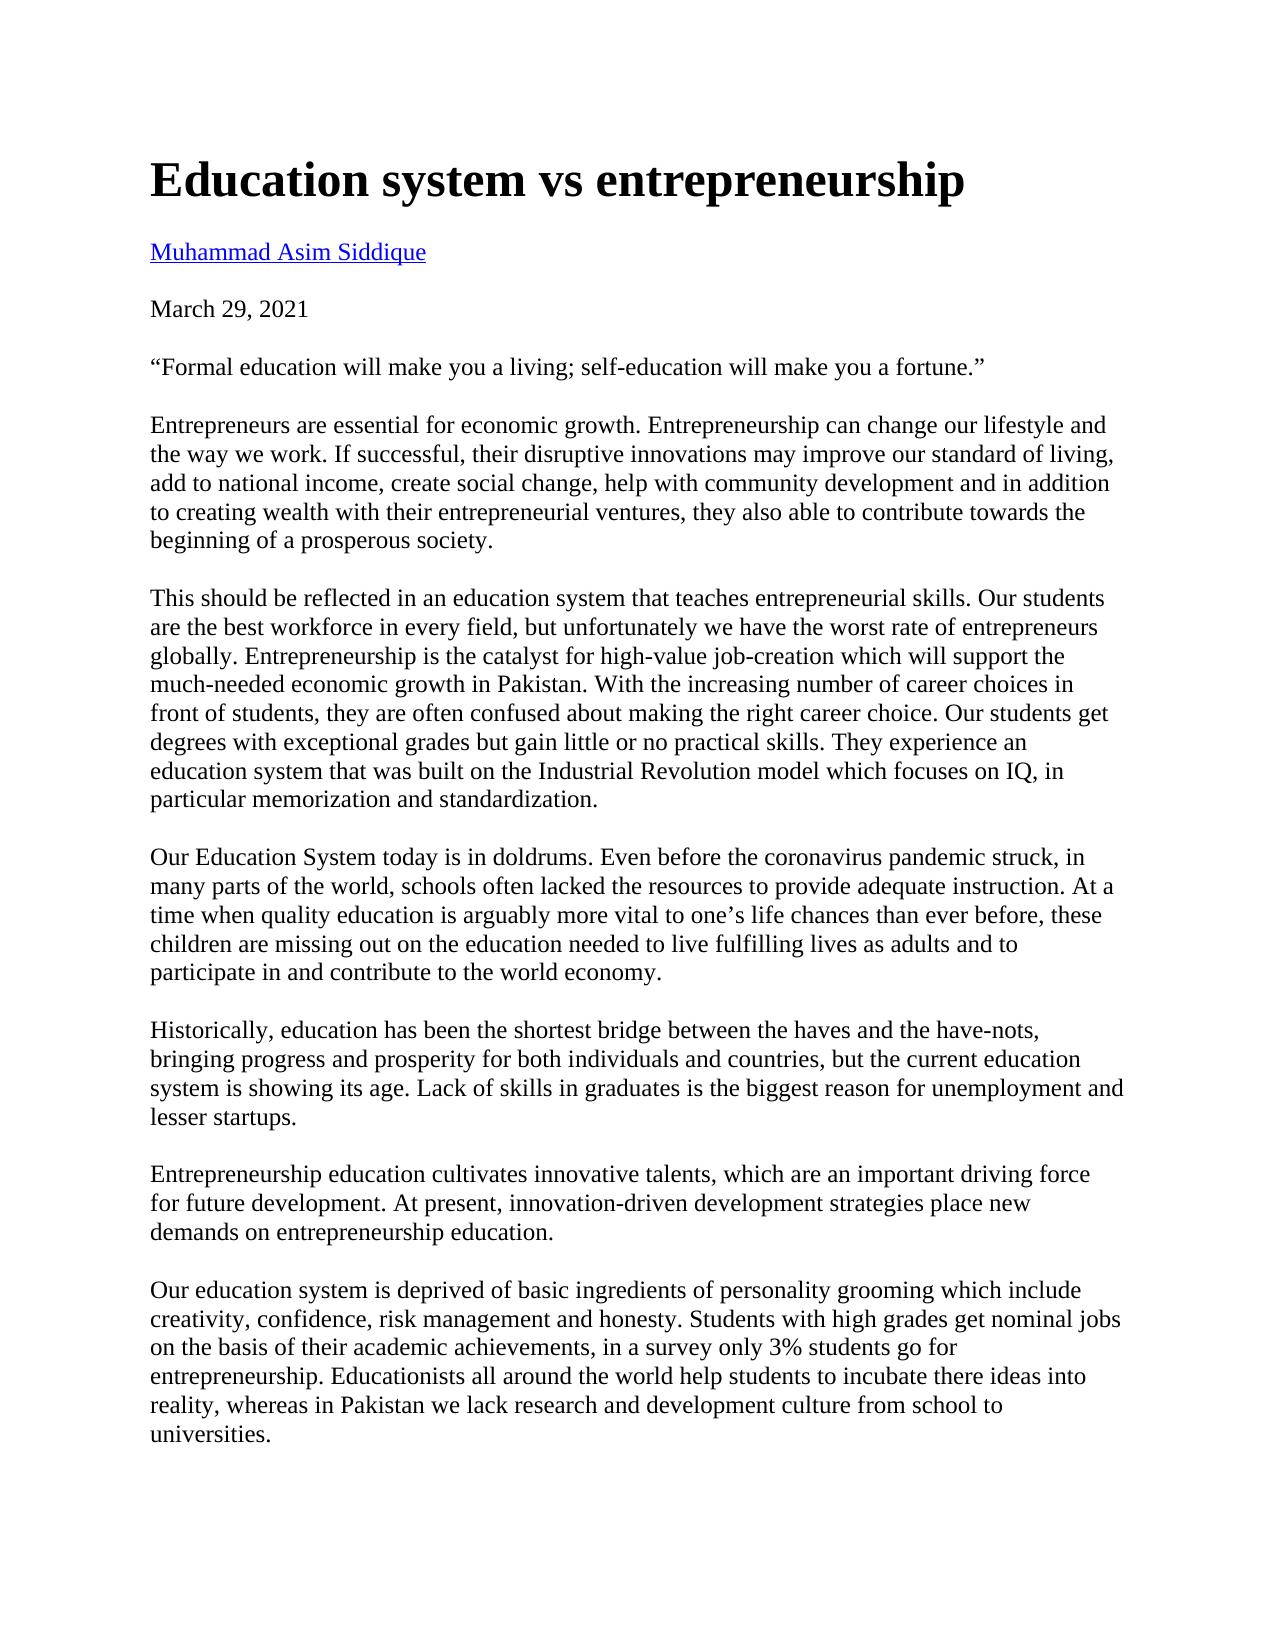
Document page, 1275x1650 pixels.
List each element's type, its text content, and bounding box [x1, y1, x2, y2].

text Entrepreneurship education cultivates innovative talents, which are an important driving force for future development. At present, innovation-driven development strategies place new demands on entrepreneurship education. [150, 1159, 1125, 1246]
text Our education system is deprived of basic ingredients of personality grooming which include creativity, confidence, risk management and honesty. Students with high grades get nominal jobs on the basis of their academic achievements, in a survey only 3% students go for entrepreneurship. Educationists all around the world help students to incubate there ideas into reality, whereas in Pakistan we lack research and development culture from school to universities. [150, 1275, 1125, 1447]
text Muhammad Asim Siddique [150, 237, 1125, 265]
text Historically, education has been the shortest bridge between the haves and the have-nots, bringing progress and prosperity for both individuals and countries, but the current education system is showing its age. Lack of skills in graduates is the biggest reason for unemployment and lesser startups. [150, 1015, 1125, 1130]
text March 29, 2021 [150, 294, 1125, 323]
text Education system vs entrepreneurship [150, 150, 1125, 207]
text “Formal education will make you a living; self-education will make you a fortune.” [150, 352, 1125, 381]
text Entrepreneurs are essential for economic growth. Entrepreneurship can change our lifestyle and the way we work. If successful, their disruptive innovations may improve our standard of living, add to national income, create social change, help with community development and in addition to creating wealth with their entrepreneurial ventures, they also able to contribute towards the beginning of a prosperous society. [150, 410, 1125, 554]
text This should be reflected in an education system that teaches entrepreneurial skills. Our students are the best workforce in every field, but unfortunately we have the worst rate of entrepreneurs globally. Entrepreneurship is the catalyst for high-value job-creation which will support the much-needed economic growth in Pakistan. With the increasing number of career choices in front of students, they are often confused about making the right career choice. Our students get degrees with exceptional grades but gain little or no practical skills. They experience an education system that was built on the Industrial Revolution model which focuses on IQ, in particular memorization and standardization. [150, 583, 1125, 813]
text Our Education System today is in doldrums. Even before the coronavirus pandemic struck, in many parts of the world, schools often lacked the resources to provide adequate instruction. At a time when quality education is arguably more vital to one’s life chances than ever before, these children are missing out on the education needed to live fulfilling lives as adults and to participate in and contribute to the world economy. [150, 842, 1125, 986]
